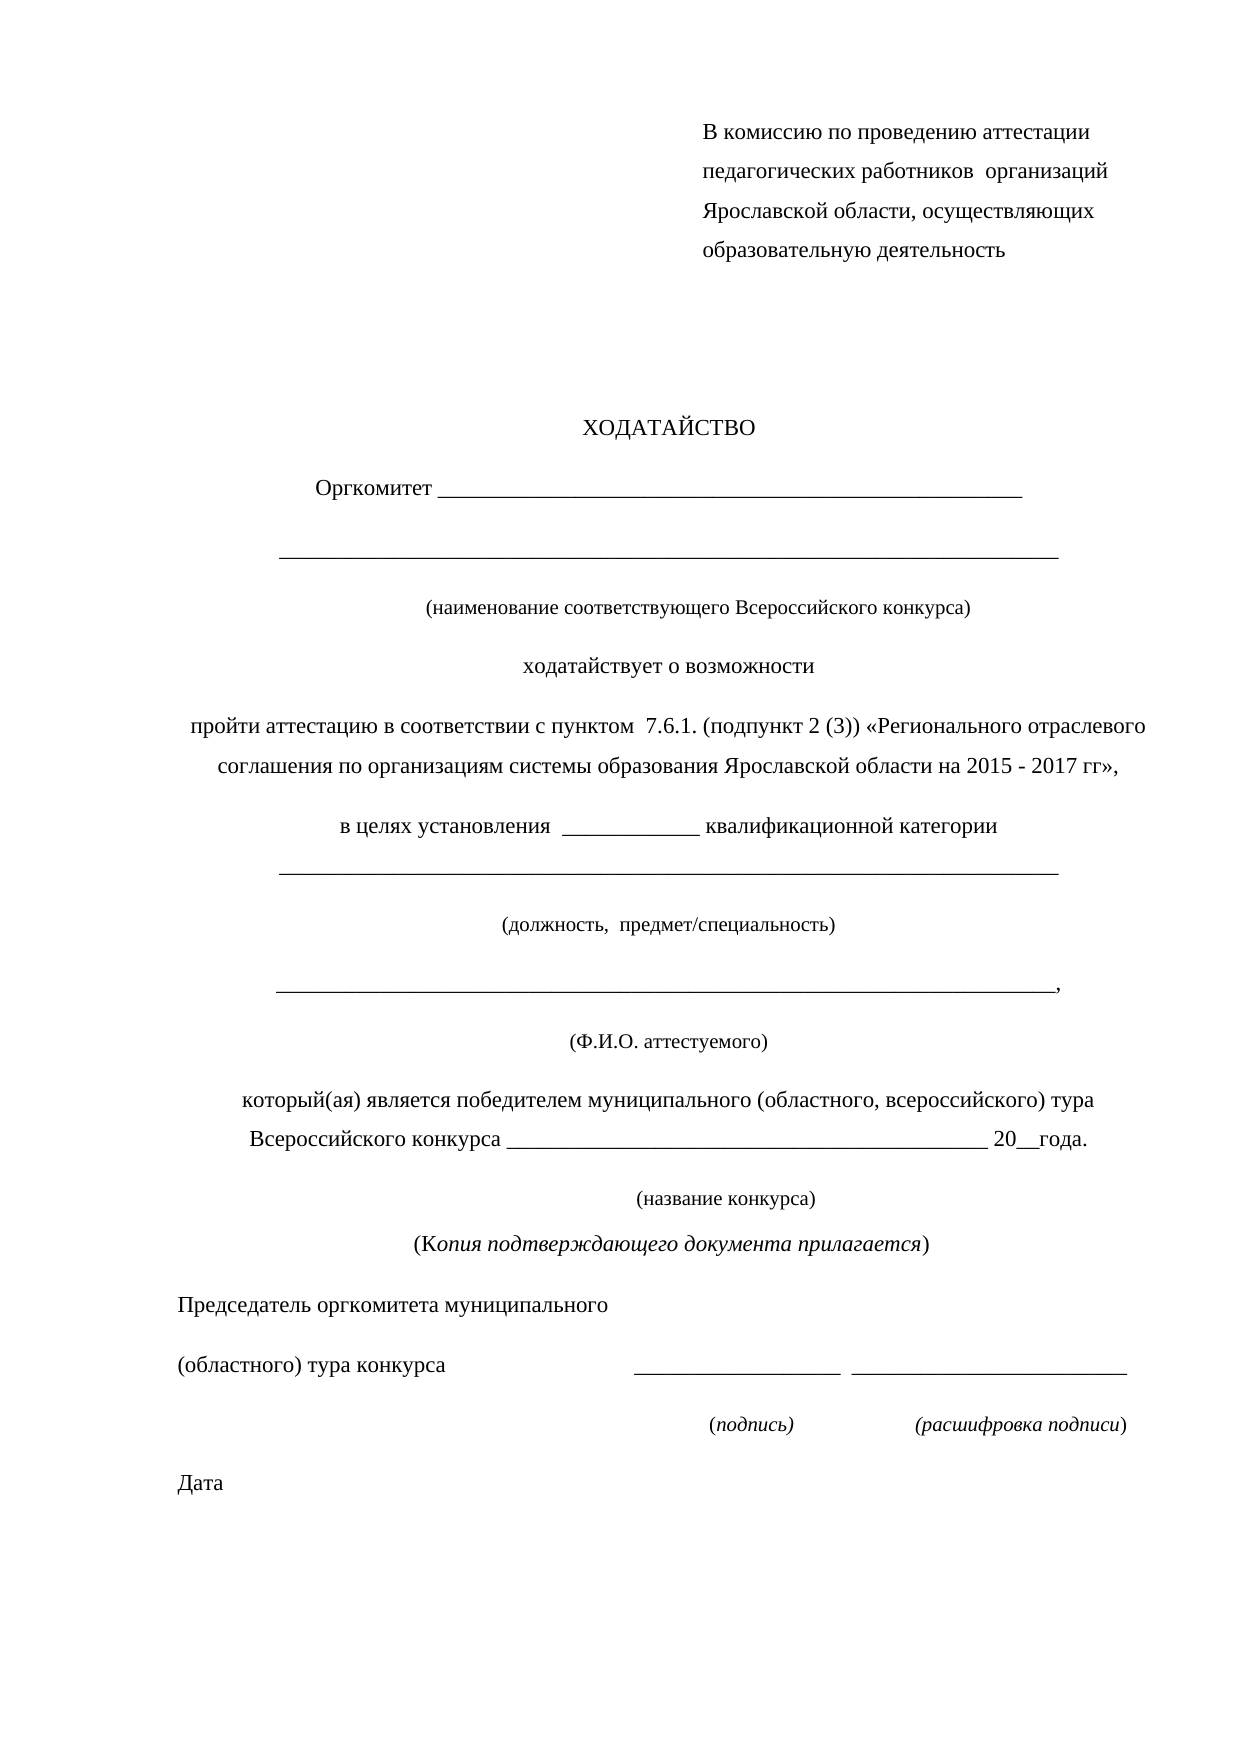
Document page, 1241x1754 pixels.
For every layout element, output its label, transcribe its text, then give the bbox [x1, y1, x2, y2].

text пройти аттестацию в соответствии с пунктом 7.6.1. (подпункт 2 (3)) «Регионального отраслевого соглашения по организациям системы образования Ярославской области на 2015 - 2017 гг», [177, 712, 1160, 778]
text Оргкомитет ___________________________________________________ [177, 474, 1160, 501]
text (подпись) (расшифровка подписи) [177, 1411, 1160, 1436]
text в целях установления ____________ квалификационной категории ____________________________________________________________________ [177, 812, 1160, 878]
text Дата [177, 1469, 1160, 1496]
text (наименование соответствующего Всероссийского конкурса) [177, 595, 1160, 619]
text (название конкурса) [177, 1186, 1160, 1210]
text В комиссию по проведению аттестации педагогических работников организаций Ярославской области, осуществляющих образовательную деятельность [702, 118, 1160, 263]
text (должность, предмет/специальность) [177, 912, 1160, 936]
text который(ая) является победителем муниципального (областного, всероссийского) тура Всероссийского конкурса __________________________________________ 20__года. [177, 1086, 1160, 1152]
text ____________________________________________________________________ [177, 535, 1160, 561]
text (Ф.И.О. аттестуемого) [177, 1029, 1160, 1053]
text (Копия подтверждающего документа прилагается) [177, 1231, 1160, 1257]
text (областного) тура конкурса __________________ ________________________ [177, 1351, 1160, 1377]
text ХОДАТАЙСТВО [177, 414, 1160, 440]
text ходатайствует о возможности [177, 652, 1160, 678]
text ____________________________________________________________________, [177, 969, 1160, 995]
text Председатель оргкомитета муниципального [177, 1291, 1160, 1317]
